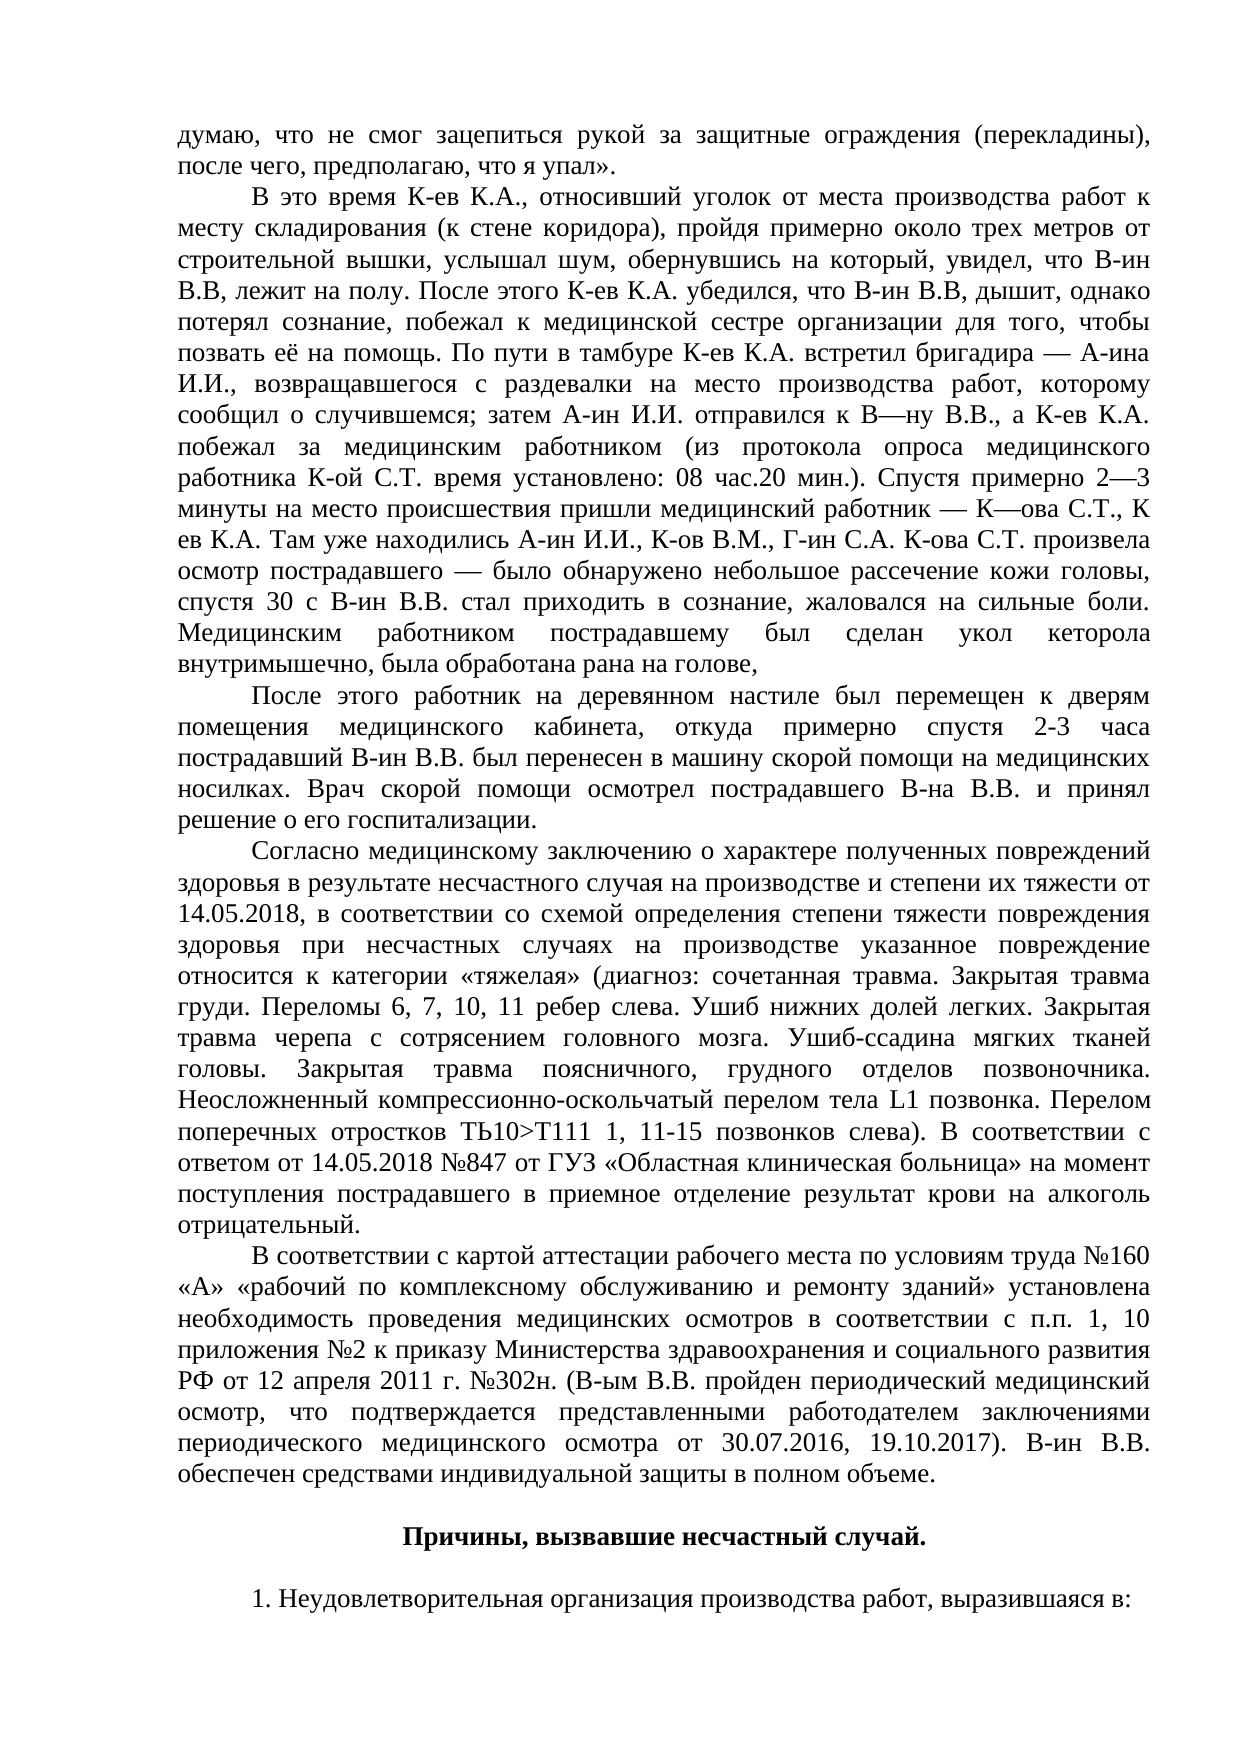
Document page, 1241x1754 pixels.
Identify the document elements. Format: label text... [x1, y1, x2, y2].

text После этого работник на деревянном настиле был перемещен к дверям помещения медицинского кабинета, откуда примерно спустя 2-3 часа пострадавший В-ин В.В. был перенесен в машину скорой помощи на медицинских носилках. Врач скорой помощи осмотрел пострадавшего В-на В.В. и принял решение о его госпитализации. [177, 679, 1152, 834]
text Причины, вызвавшие несчастный случай. [177, 1520, 1152, 1551]
text 1. Неудовлетворительная организация производства работ, выразившаяся в: [177, 1582, 1152, 1613]
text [177, 118, 1152, 180]
text В это время К-ев К.А., относивший уголок от места производства работ к месту складирования (к стене коридора), пройдя примерно около трех метров от строительной вышки, услышал шум, обернувшись на который, увидел, что В-ин В.В, лежит на полу. После этого К-ев К.А. убедился, что В-ин В.В, дышит, однако потерял сознание, побежал к медицинской сестре организации для того, чтобы позвать её на помощь. По пути в тамбуре К-ев К.А. встретил бригадира — А-ина И.И., возвращавшегося с раздевалки на место производства работ, которому сообщил о случившемся; затем А-ин И.И. отправился к В—ну В.В., а К-ев К.А. побежал за медицинским работником (из протокола опроса медицинского работника К-ой С.Т. время установлено: 08 час.20 мин.). Спустя примерно 2—3 минуты на место происшествия пришли медицинский работник — К—ова С.Т., К ев К.А. Там уже находились А-ин И.И., К-ов В.М., Г-ин С.А. К-ова С.Т. произвела осмотр пострадавшего — было обнаружено небольшое рассечение кожи головы, спустя 30 с В-ин В.В. стал приходить в сознание, жаловался на сильные боли. Медицинским работником пострадавшему был сделан укол кеторола внутримышечно, была обработана рана на голове, [177, 180, 1152, 679]
text В соответствии с картой аттестации рабочего места по условиям труда №160 «А» «рабочий по комплексному обслуживанию и ремонту зданий» установлена необходимость проведения медицинских осмотров в соответствии с п.п. 1, 10 приложения №2 к приказу Министерства здравоохранения и социального развития РФ от 12 апреля 2011 г. №302н. (В-ым В.В. пройден периодический медицинский осмотр, что подтверждается представленными работодателем заключениями периодического медицинского осмотра от 30.07.2016, 19.10.2017). В-ин В.В. обеспечен средствами индивидуальной защиты в полном объеме. [177, 1239, 1152, 1488]
text Согласно медицинскому заключению о характере полученных повреждений здоровья в результате несчастного случая на производстве и степени их тяжести от 14.05.2018, в соответствии со схемой определения степени тяжести повреждения здоровья при несчастных случаях на производстве указанное повреждение относится к категории «тяжелая» (диагноз: сочетанная травма. Закрытая травма груди. Переломы 6, 7, 10, 11 ребер слева. Ушиб нижних долей легких. Закрытая травма черепа с сотрясением головного мозга. Ушиб-ссадина мягких тканей головы. Закрытая травма поясничного, грудного отделов позвоночника. Неосложненный компрессионно-оскольчатый перелом тела L1 позвонка. Перелом поперечных отростков ТЬ10>Т111 1, 11-15 позвонков слева). В соответствии с ответом от 14.05.2018 №847 от ГУЗ «Областная клиническая больница» на момент поступления пострадавшего в приемное отделение результат крови на алкоголь отрицательный. [177, 834, 1152, 1239]
